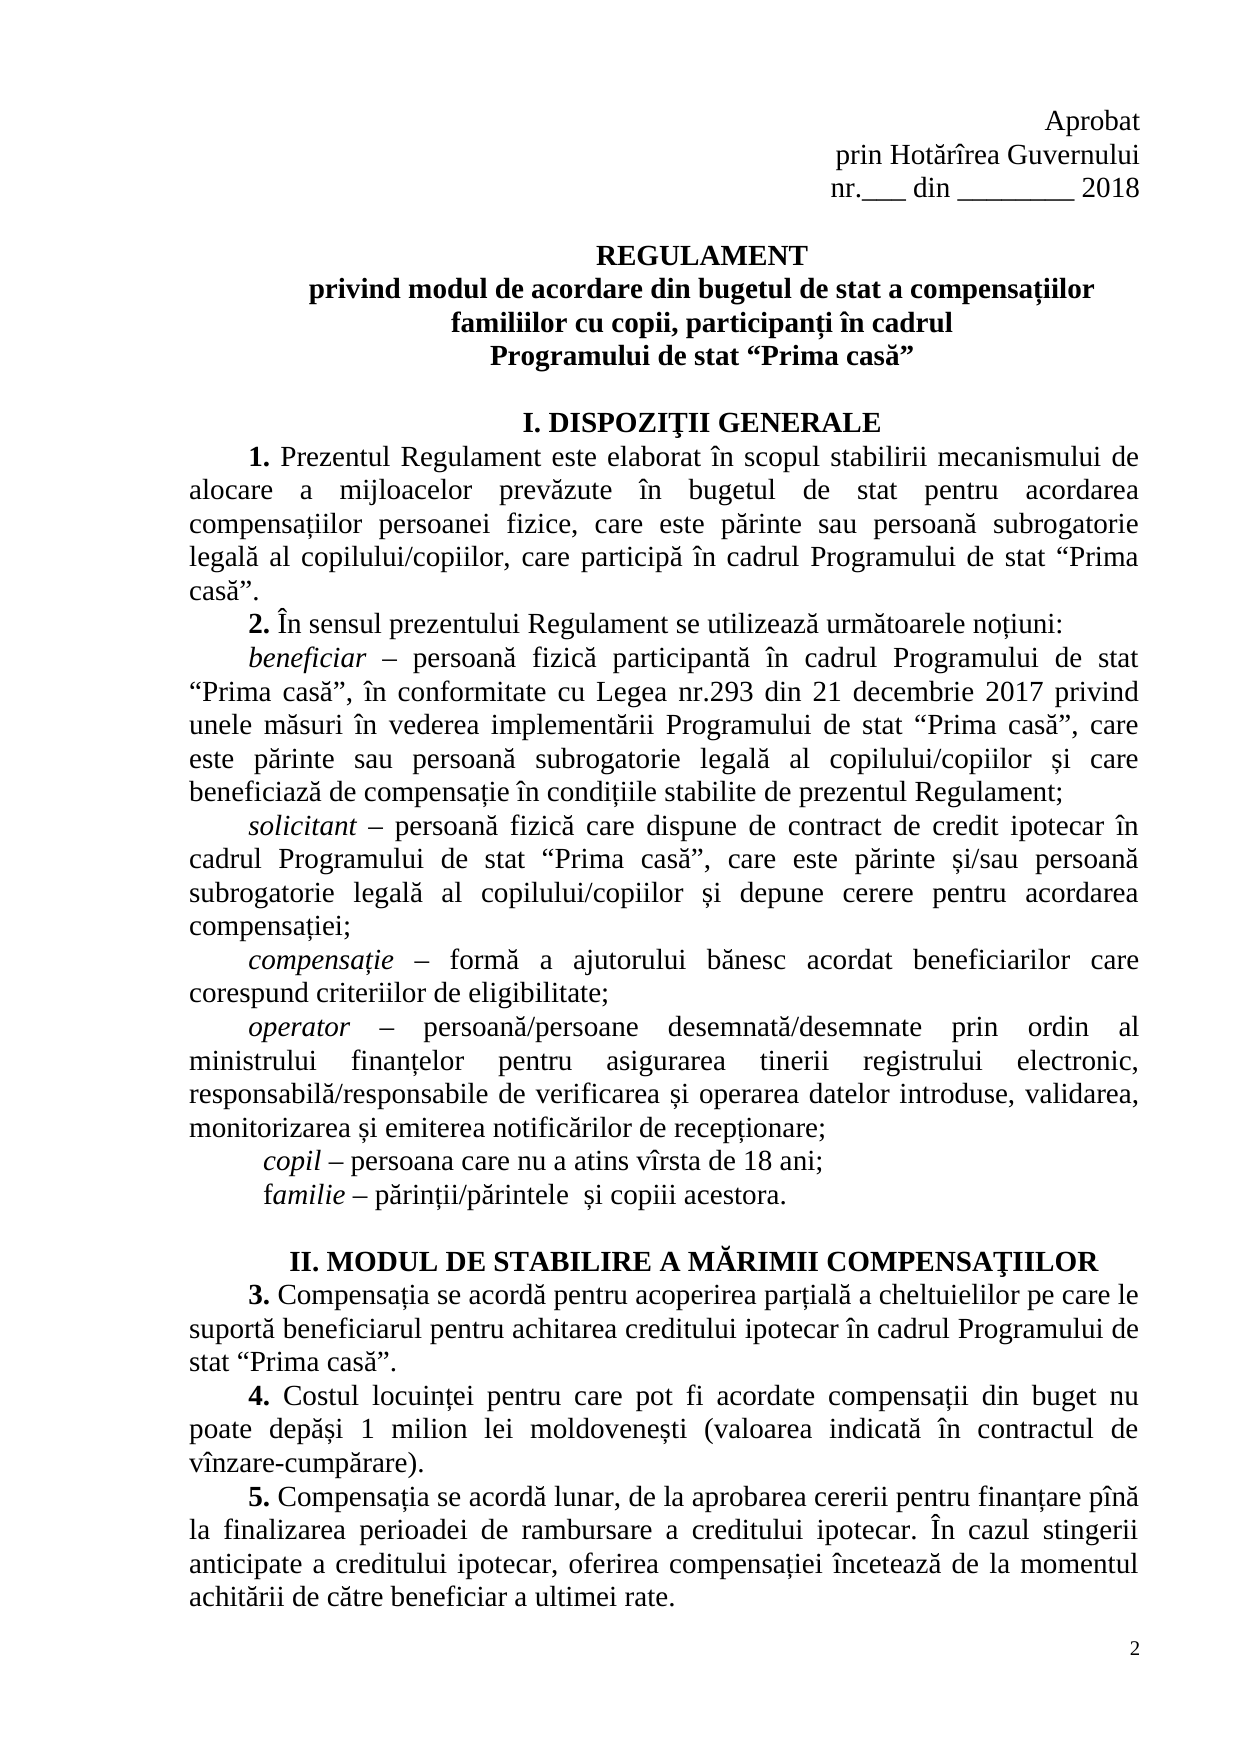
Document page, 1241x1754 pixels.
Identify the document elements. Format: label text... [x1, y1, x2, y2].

text nr.___ din ________ 2018 [189, 171, 1140, 204]
text copil – persoana care nu a atins vîrsta de 18 ani; [189, 1143, 1140, 1177]
text 2. În sensul prezentului Regulament se utilizează următoarele noțiuni: [189, 607, 1140, 640]
text solicitant – persoană fizică care dispune de contract de credit ipotecar în cadrul Programului de stat “Prima casă”, care este părinte și/sau persoană subrogatorie legală al copilului/copiilor și depune cerere pentru acordarea compensației; [189, 808, 1140, 942]
text 3. Compensația se acordă pentru acoperirea parțială a cheltuielilor pe care le suportă beneficiarul pentru achitarea creditului ipotecar în cadrul Programului de stat “Prima casă”. [189, 1277, 1140, 1378]
text familiilor cu copii, participanți în cadrul [189, 305, 1140, 338]
text 4. Costul locuinței pentru care pot fi acordate compensații din buget nu poate depăși 1 milion lei moldovenești (valoarea indicată în contractul de vînzare-cumpărare). [189, 1378, 1140, 1479]
text operator – persoană/persoane desemnată/desemnate prin ordin al ministrului finanțelor pentru asigurarea tinerii registrului electronic, responsabilă/responsabile de verificarea și operarea datelor introduse, validarea, monitorizarea și emiterea notificărilor de recepționare; [189, 1009, 1140, 1143]
text 1. Prezentul Regulament este elaborat în scopul stabilirii mecanismului de alocare a mijloacelor prevăzute în bugetul de stat pentru acordarea compensațiilor persoanei fizice, care este părinte sau persoană subrogatorie legală al copilului/copiilor, care participă în cadrul Programului de stat “Prima casă”. [189, 439, 1140, 607]
text privind modul de acordare din bugetul de stat a compensațiilor [189, 271, 1140, 305]
text 5. Compensația se acordă lunar, de la aprobarea cererii pentru finanțare pînă la finalizarea perioadei de rambursare a creditului ipotecar. În cazul stingerii anticipate a creditului ipotecar, oferirea compensației încetează de la momentul achitării de către beneficiar a ultimei rate. [189, 1479, 1140, 1613]
text Programului de stat “Prima casă” [189, 338, 1140, 372]
text compensație – formă a ajutorului bănesc acordat beneficiarilor care corespund criteriilor de eligibilitate; [189, 942, 1140, 1009]
text I. DISPOZIŢII GENERALE [189, 405, 1140, 439]
text beneficiar – persoană fizică participantă în cadrul Programului de stat “Prima casă”, în conformitate cu Legea nr.293 din 21 decembrie 2017 privind unele măsuri în vederea implementării Programului de stat “Prima casă”, care este părinte sau persoană subrogatorie legală al copilului/copiilor și care beneficiază de compensație în condițiile stabilite de prezentul Regulament; [189, 640, 1140, 808]
text II. MODUL DE STABILIRE A MĂRIMII COMPENSAŢIILOR [189, 1244, 1140, 1277]
text prin Hotărîrea Guvernului [189, 137, 1140, 171]
text REGULAMENT [189, 238, 1140, 271]
text familie – părinții/părintele și copiii acestora. [189, 1177, 1140, 1210]
text Aprobat [189, 103, 1140, 137]
